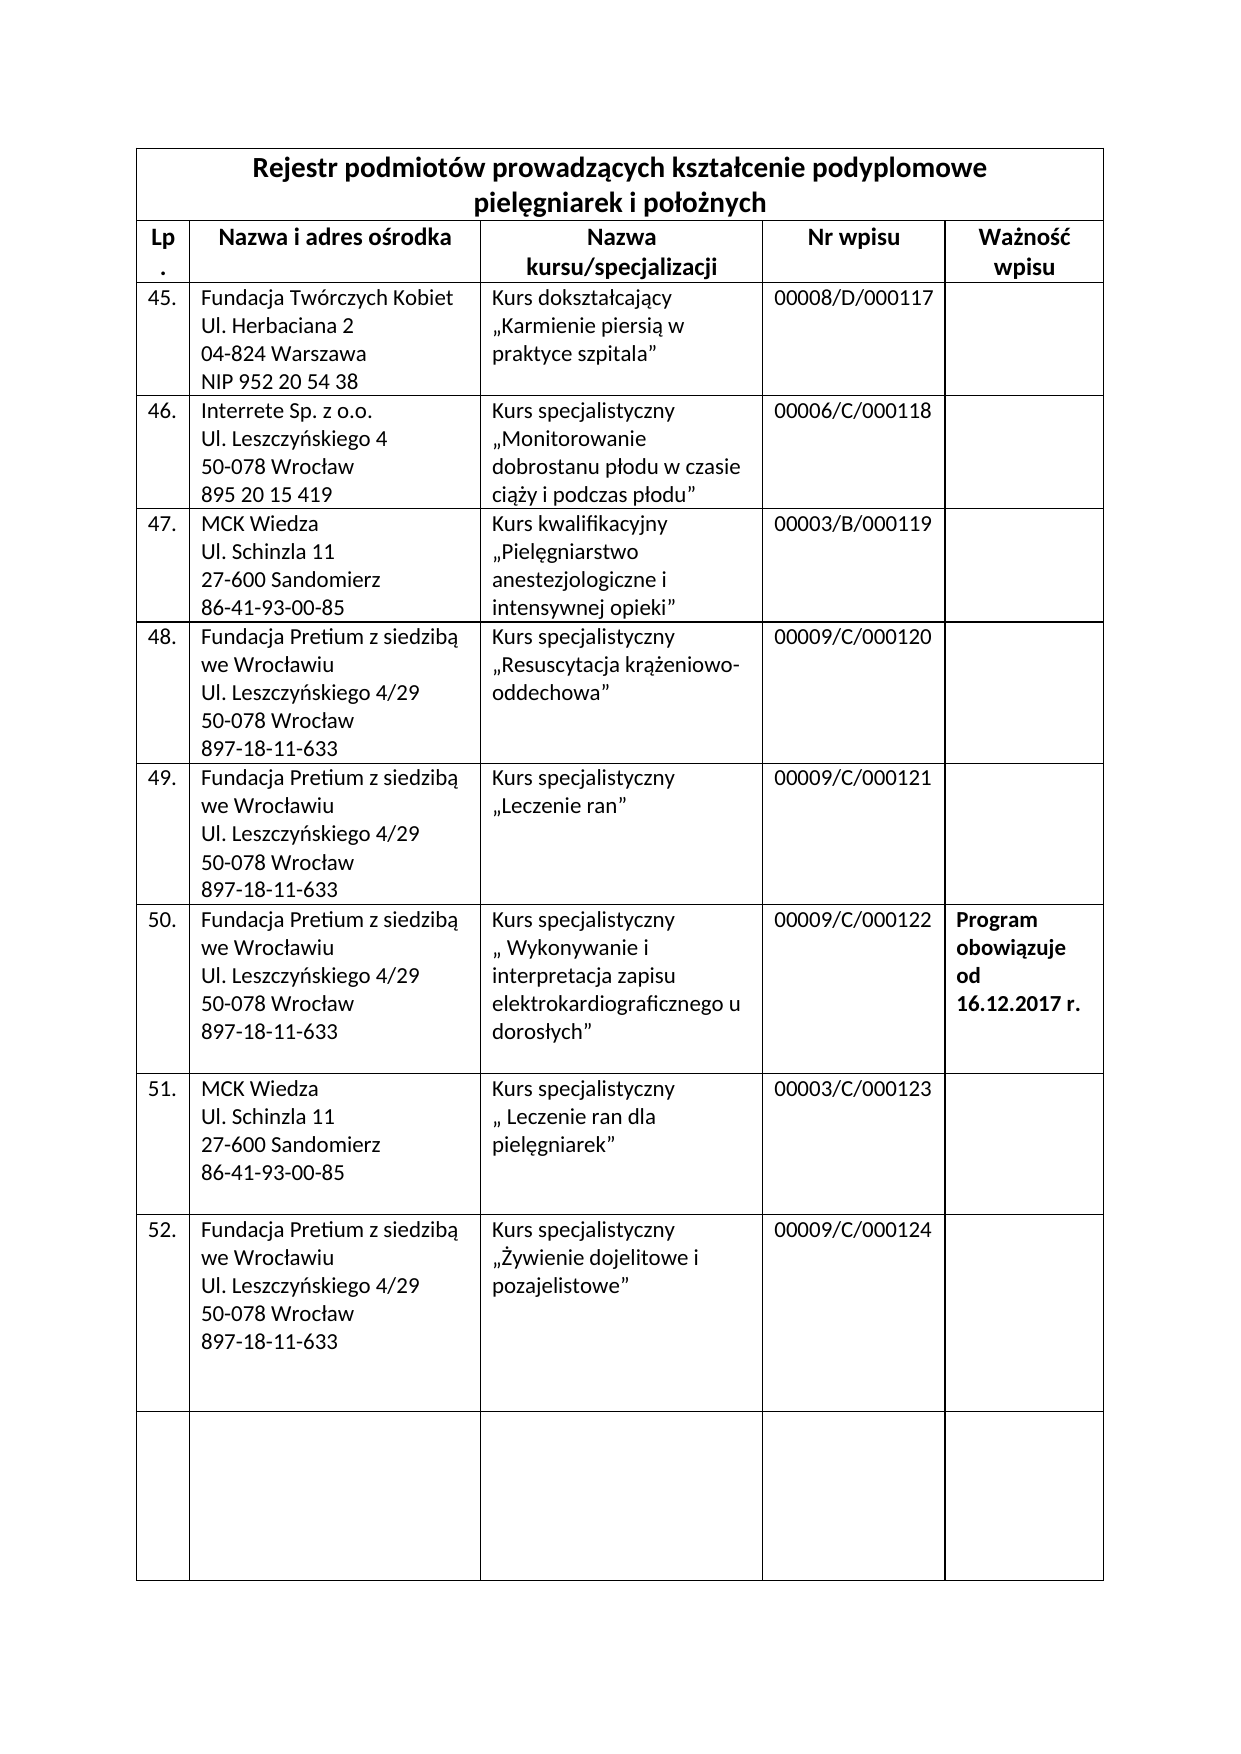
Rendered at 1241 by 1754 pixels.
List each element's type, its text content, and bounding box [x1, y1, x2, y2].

table_cell [137, 1412, 189, 1580]
table_cell 00009/C/000124 [763, 1215, 944, 1411]
table_cell [946, 509, 1103, 621]
table_cell 45. [137, 283, 189, 395]
table_cell Fundacja Pretium z siedzibą we Wrocławiu Ul. Leszczyńskiego 4/29 50-078 Wrocław 897-18-11-633 [190, 623, 480, 762]
table_cell Kurs specjalistyczny „Żywienie dojelitowe i pozajelistowe” [481, 1215, 762, 1411]
table_cell [946, 764, 1103, 904]
table_cell Fundacja Twórczych Kobiet Ul. Herbaciana 2 04-824 Warszawa NIP 952 20 54 38 [190, 283, 480, 395]
table_cell 50. [137, 905, 189, 1073]
table_cell 00009/C/000122 [763, 905, 944, 1073]
table_cell 00008/D/000117 [763, 283, 944, 395]
table_cell Fundacja Pretium z siedzibą we Wrocławiu Ul. Leszczyńskiego 4/29 50-078 Wrocław 897-18-11-633 [190, 905, 480, 1073]
table_cell Kurs dokształcający „Karmienie piersią w praktyce szpitala” [481, 283, 762, 395]
table_cell MCK Wiedza Ul. Schinzla 11 27-600 Sandomierz 86-41-93-00-85 [190, 1074, 480, 1214]
table_cell [763, 1412, 944, 1580]
table_cell 00003/B/000119 [763, 509, 944, 621]
table_cell 00003/C/000123 [763, 1074, 944, 1214]
table_cell 48. [137, 623, 189, 762]
table_cell Fundacja Pretium z siedzibą we Wrocławiu Ul. Leszczyńskiego 4/29 50-078 Wrocław 897-18-11-633 [190, 1215, 480, 1411]
table_cell [946, 1215, 1103, 1411]
table_cell [190, 1412, 480, 1580]
table_cell Fundacja Pretium z siedzibą we Wrocławiu Ul. Leszczyńskiego 4/29 50-078 Wrocław 897-18-11-633 [190, 764, 480, 904]
table_cell Kurs specjalistyczny „Monitorowanie dobrostanu płodu w czasie ciąży i podczas płodu” [481, 396, 762, 508]
table_cell [946, 396, 1103, 508]
table_cell Nazwa i adres ośrodka [190, 221, 480, 282]
table_cell Kurs specjalistyczny „Resuscytacja krążeniowo-oddechowa” [481, 623, 762, 762]
table_cell Kurs specjalistyczny „ Wykonywanie i interpretacja zapisu elektrokardiograficznego u dorosłych” [481, 905, 762, 1073]
table_cell [946, 623, 1103, 762]
table_cell [946, 1074, 1103, 1214]
table_cell Ważność wpisu [946, 221, 1103, 282]
table_cell Kurs kwalifikacyjny „Pielęgniarstwo anestezjologiczne i intensywnej opieki” [481, 509, 762, 621]
table_cell Nr wpisu [763, 221, 944, 282]
table_cell Kurs specjalistyczny „Leczenie ran” [481, 764, 762, 904]
table_cell 46. [137, 396, 189, 508]
table_cell [481, 1412, 762, 1580]
table_cell 51. [137, 1074, 189, 1214]
table_cell 52. [137, 1215, 189, 1411]
table_cell 00009/C/000120 [763, 623, 944, 762]
table_cell Lp. [137, 221, 189, 282]
table_cell Nazwa kursu/specjalizacji [481, 221, 762, 282]
table_cell 00006/C/000118 [763, 396, 944, 508]
table_cell Kurs specjalistyczny „ Leczenie ran dla pielęgniarek” [481, 1074, 762, 1214]
table_cell MCK Wiedza Ul. Schinzla 11 27-600 Sandomierz 86-41-93-00-85 [190, 509, 480, 621]
table_cell 47. [137, 509, 189, 621]
table_cell Program obowiązuje od 16.12.2017 r. [946, 905, 1103, 1073]
table_header Rejestr podmiotów prowadzących kształcenie podyplomowe pielęgniarek i położnych [137, 149, 1103, 220]
table_cell 00009/C/000121 [763, 764, 944, 904]
table_cell [946, 283, 1103, 395]
table_cell Interrete Sp. z o.o. Ul. Leszczyńskiego 4 50-078 Wrocław 895 20 15 419 [190, 396, 480, 508]
table_cell [946, 1412, 1103, 1580]
table_cell 49. [137, 764, 189, 904]
